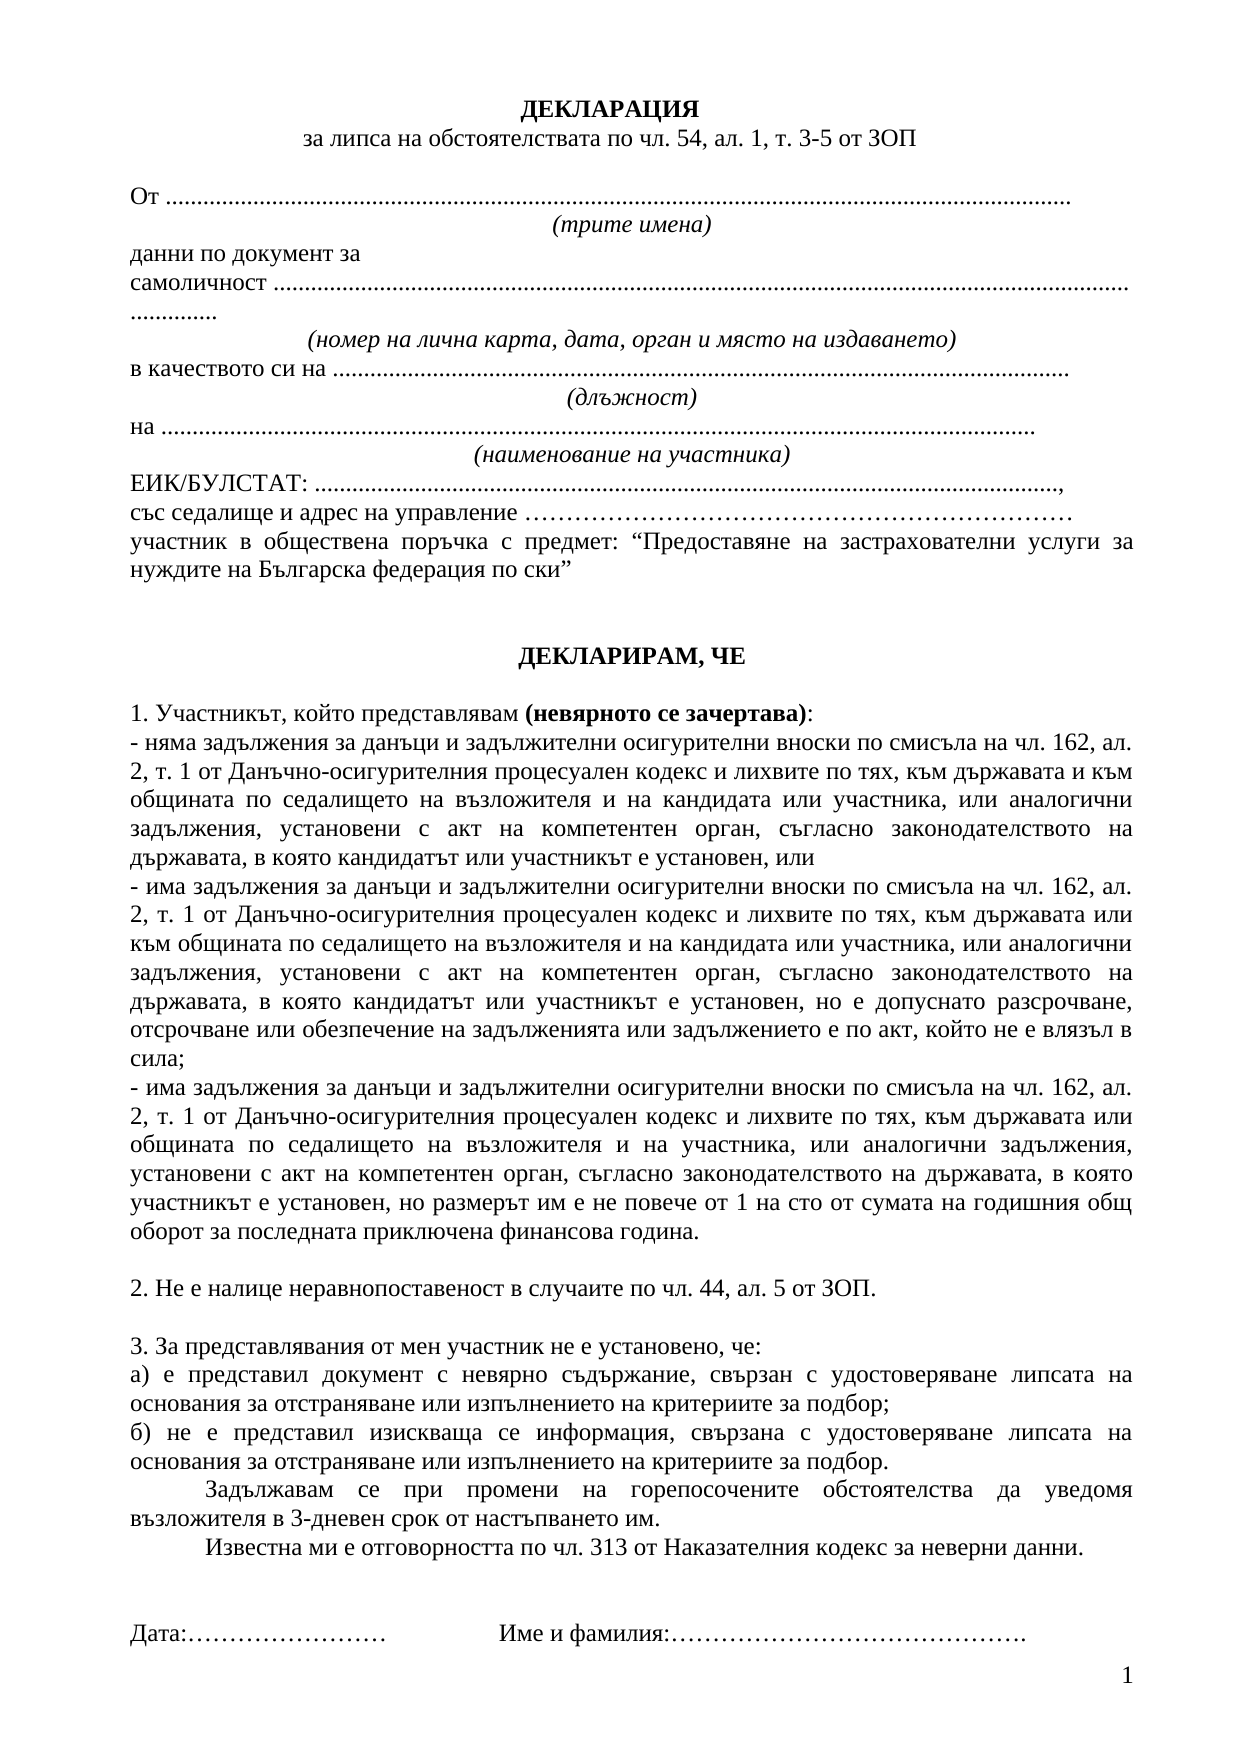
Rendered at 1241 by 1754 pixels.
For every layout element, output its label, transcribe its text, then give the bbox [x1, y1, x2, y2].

text със седалище и адрес на управление ………………………………………………………… [130, 497, 1134, 526]
text в качеството си на ...................................................................................................................... [130, 353, 1134, 382]
text 2. Не е налице неравнопоставеност в случаите по чл. 44, ал. 5 от ЗОП. [130, 1273, 1134, 1302]
text - има задължения за данъци и задължителни осигурителни вноски по смисъла на чл. 162, ал. 2, т. 1 от Данъчно-осигурителния процесуален кодекс и лихвите по тях, към държавата или общината по седалището на възложителя и на участника, или аналогични задължения, установени с акт на компетентен орган, съгласно законодателството на държавата, в която участникът е установен, но размерът им е не повече от 1 на сто от сумата на годишния общ оборот за последната приключена финансова година. [130, 1072, 1134, 1244]
text участник в обществена поръчка с предмет: “Предоставяне на застрахователни услуги за нуждите на Българска федерация по ски” [130, 526, 1134, 583]
text Известна ми е отговорността по чл. 313 от Наказателния кодекс за неверни данни. [130, 1532, 1134, 1561]
text Задължавам се при промени на горепосочените обстоятелства да уведомя възложителя в 3-дневен срок от настъпването им. [130, 1474, 1134, 1532]
text 3. За представлявания от мен участник не е установено, че: [130, 1331, 1134, 1359]
text (трите имена) [130, 209, 1134, 238]
text б) не е представил изискваща се информация, свързана с удостоверяване липсата на основания за отстраняване или изпълнението на критериите за подбор. [130, 1417, 1134, 1474]
text на ............................................................................................................................................ [130, 411, 1134, 439]
text ДЕКЛАРАЦИЯ [130, 94, 1089, 123]
text (номер на лична карта, дата, орган и място на издаването) [130, 324, 1134, 353]
text ДЕКЛАРИРАМ, ЧЕ [130, 641, 1134, 669]
text (длъжност) [130, 382, 1134, 411]
text Дата:…………………… Име и фамилия:……………………………………. [130, 1618, 1134, 1647]
text (наименование на участника) [130, 439, 1134, 468]
text ЕИК/БУЛСТАТ: ......................................................................................................................., [130, 468, 1134, 497]
text - има задължения за данъци и задължителни осигурителни вноски по смисъла на чл. 162, ал. 2, т. 1 от Данъчно-осигурителния процесуален кодекс и лихвите по тях, към държавата или към общината по седалището на възложителя и на кандидата или участника, или аналогични задължения, установени с акт на компетентен орган, съгласно законодателството на държавата, в която кандидатът или участникът е установен, но е допуснато разсрочване, отсрочване или обезпечение на задълженията или задължението е по акт, който не е влязъл в сила; [130, 871, 1134, 1072]
text за липса на обстоятелствата по чл. 54, ал. 1, т. 3-5 от ЗОП [130, 123, 1089, 152]
text - няма задължения за данъци и задължителни осигурителни вноски по смисъла на чл. 162, ал. 2, т. 1 от Данъчно-осигурителния процесуален кодекс и лихвите по тях, към държавата и към общината по седалището на възложителя и на кандидата или участника, или аналогични задължения, установени с акт на компетентен орган, съгласно законодателството на държавата, в която кандидатът или участникът е установен, или [130, 727, 1134, 871]
text 1. Участникът, който представлявам (невярното се зачертава): [130, 698, 1134, 727]
text От ................................................................................................................................................. [130, 181, 1134, 209]
text данни по документ за самоличност ....................................................................................................................................................... [130, 238, 1134, 324]
text а) е представил документ с невярно съдържание, свързан с удостоверяване липсата на основания за отстраняване или изпълнението на критериите за подбор; [130, 1359, 1134, 1417]
